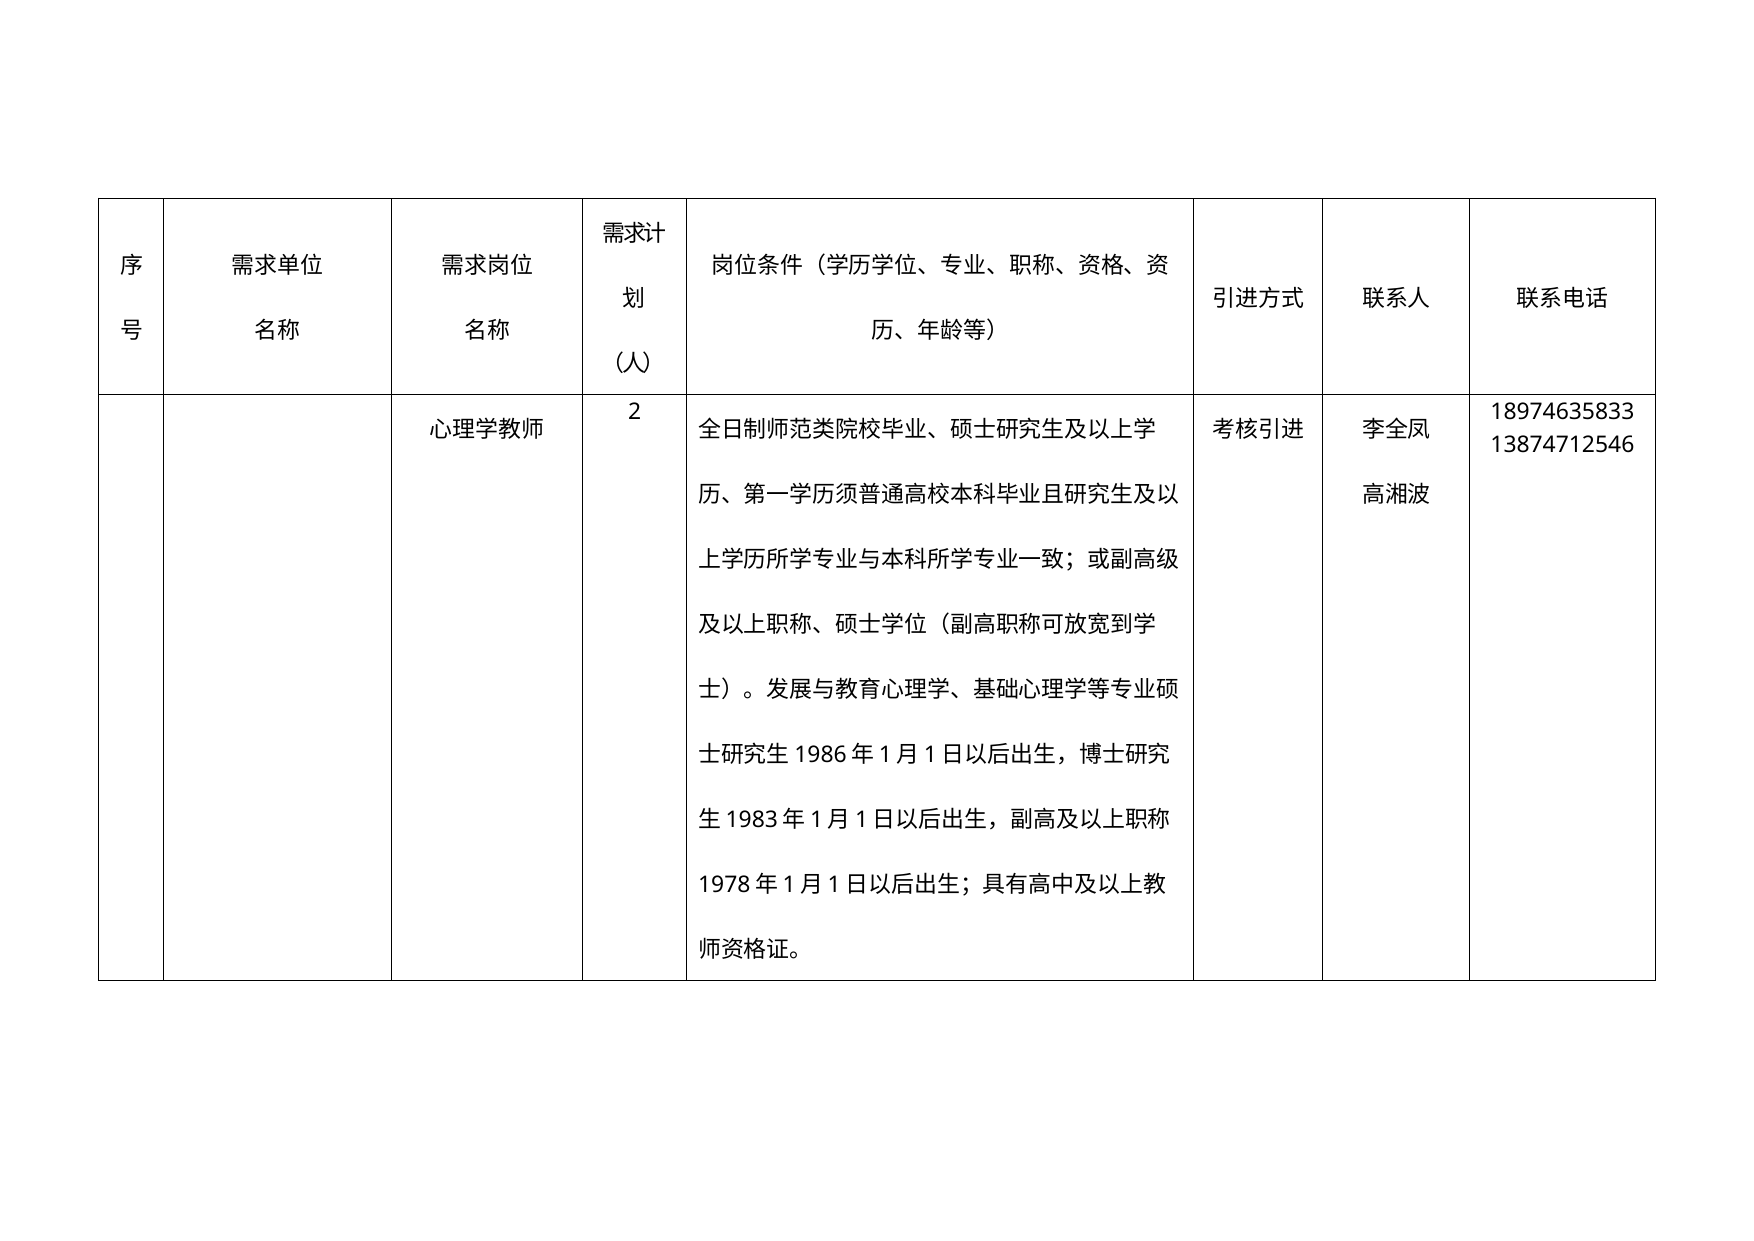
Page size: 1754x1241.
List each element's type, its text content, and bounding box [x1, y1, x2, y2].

table_header 引进方式 [1194, 199, 1322, 394]
table_cell 心理学教师 [392, 395, 582, 980]
table_cell 李全凤 高湘波 [1323, 395, 1469, 980]
table_header 需求计划 （人） [583, 199, 686, 394]
table_cell 全日制师范类院校毕业、硕士研究生及以上学历、第一学历须普通高校本科毕业且研究生及以上学历所学专业与本科所学专业一致；或副高级及以上职称、硕士学位（副高职称可放宽到学士）。发展与教育心理学、基础心理学等专业硕士研究生1986年1月1日以后出生，博士研究生1983年1月1日以后出生，副高及以上职称1978年1月1日以后出生；具有高中及以上教师资格证。 [687, 395, 1193, 980]
table_header 序号 [99, 199, 163, 394]
table_header 需求单位 名称 [164, 199, 391, 394]
table_header 需求岗位 名称 [392, 199, 582, 394]
table_cell 18974635833 13874712546 [1470, 395, 1655, 980]
table_cell 2 [583, 395, 686, 980]
table_header 联系人 [1323, 199, 1469, 394]
table_cell 考核引进 [1194, 395, 1322, 980]
table_header 岗位条件（学历学位、专业、职称、资格、资历、年龄等） [687, 199, 1193, 394]
table_header 联系电话 [1470, 199, 1655, 394]
